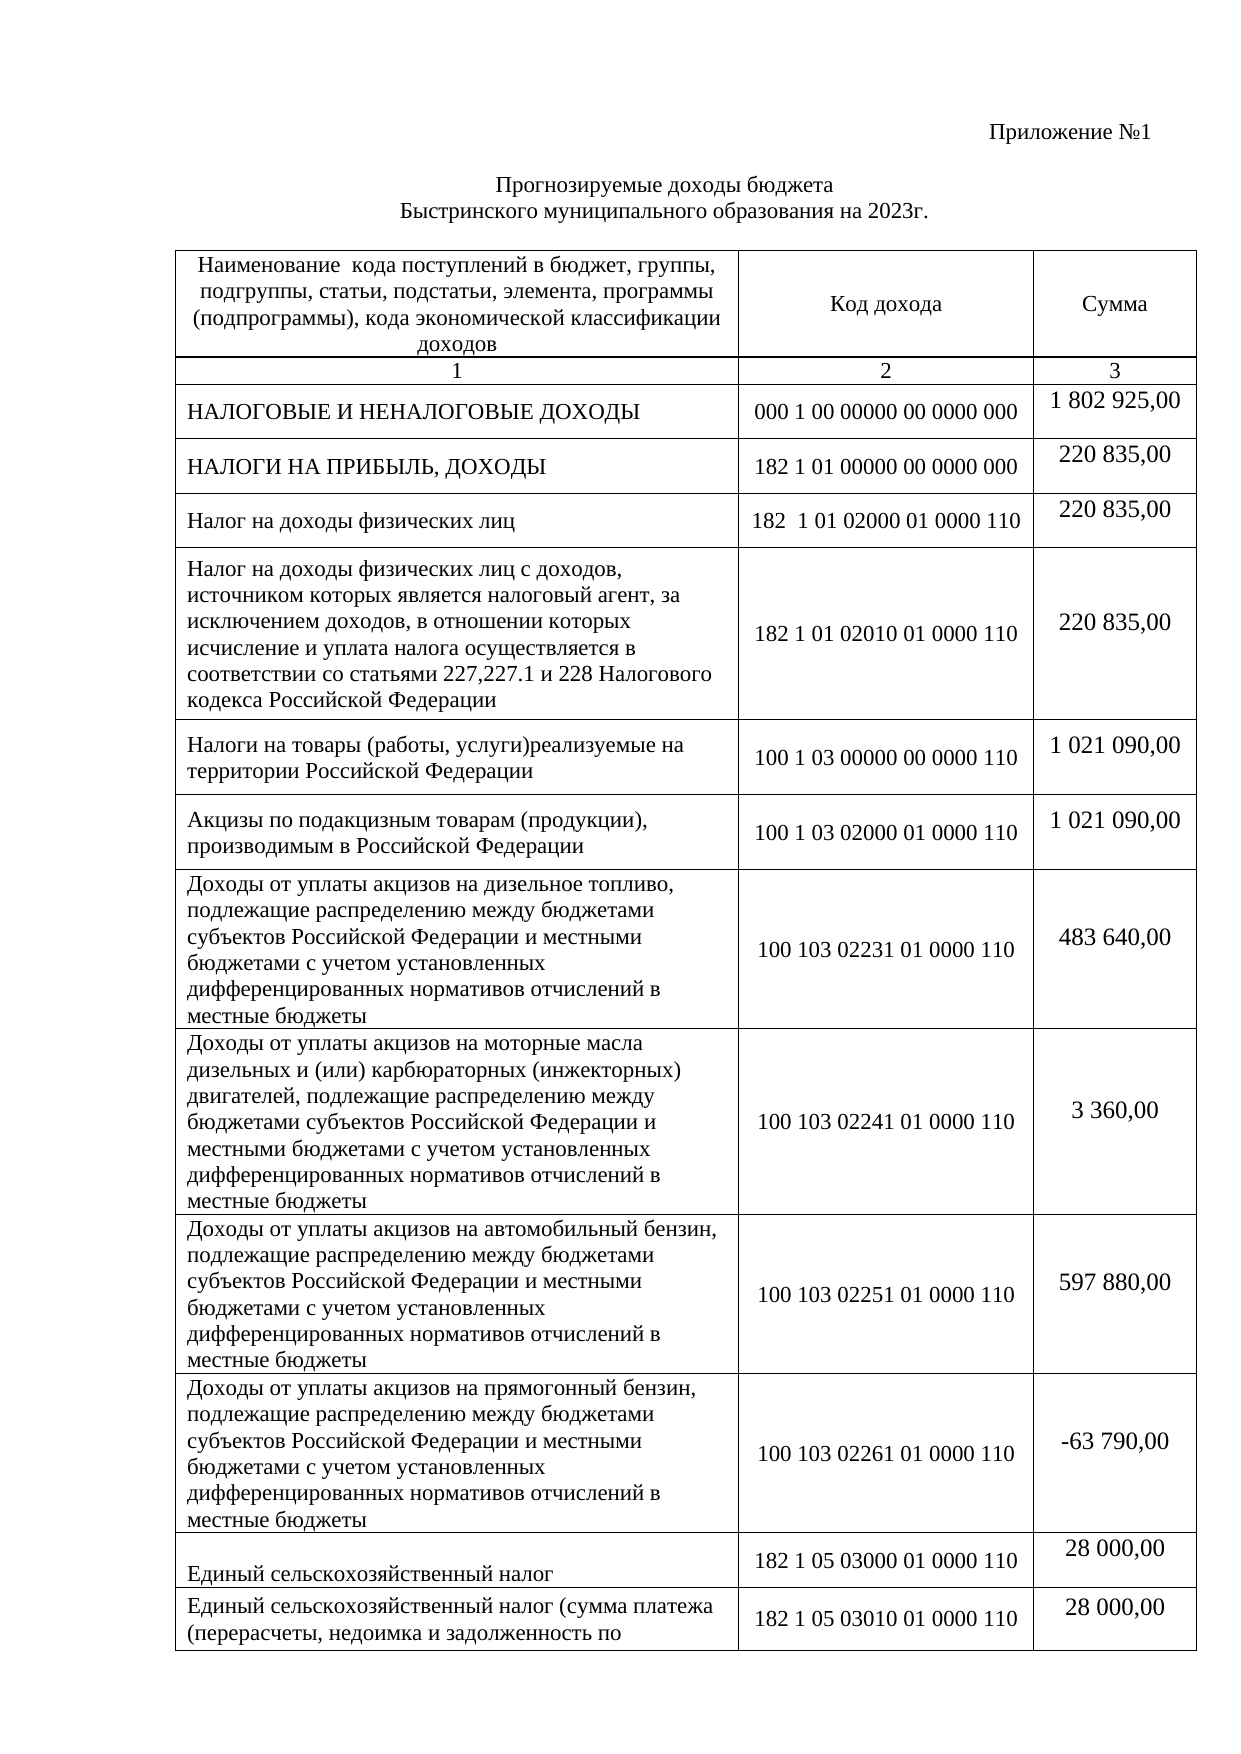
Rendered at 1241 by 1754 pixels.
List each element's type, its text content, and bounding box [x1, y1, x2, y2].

table_cell 182 1 01 02000 01 0000 110 [739, 494, 1033, 547]
table_cell 100 1 03 00000 00 0000 110 [739, 720, 1033, 794]
text Быстринского муниципального образования на 2023г. [177, 197, 1152, 223]
table_cell 220 835,00 [1034, 439, 1196, 493]
table_cell НАЛОГОВЫЕ И НЕНАЛОГОВЫЕ ДОХОДЫ [176, 385, 738, 438]
table_cell 100 103 02251 01 0000 110 [739, 1215, 1033, 1373]
table_cell 100 103 02261 01 0000 110 [739, 1374, 1033, 1532]
table_cell 182 1 05 03000 01 0000 110 [739, 1533, 1033, 1587]
table_cell 220 835,00 [1034, 494, 1196, 547]
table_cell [176, 1588, 738, 1649]
table_cell 1 [176, 358, 738, 384]
table_header Сумма [1034, 251, 1196, 356]
table_cell Доходы от уплаты акцизов на моторные масла дизельных и (или) карбюраторных (инжекторных) двигателей, подлежащие распределению между бюджетами субъектов Российской Федерации и местными бюджетами с учетом установленных дифференцированных нормативов отчислений в местные бюджеты [176, 1029, 738, 1214]
table_header Код дохода [739, 251, 1033, 356]
table_cell Акцизы по подакцизным товарам (продукции), производимым в Российской Федерации [176, 795, 738, 869]
table_cell 182 1 01 00000 00 0000 000 [739, 439, 1033, 493]
table_cell -63 790,00 [1034, 1374, 1196, 1532]
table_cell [739, 1588, 1033, 1649]
table_cell 1 021 090,00 [1034, 720, 1196, 794]
table_cell 2 [739, 358, 1033, 384]
text Приложение №1 [177, 118, 1152, 144]
table_header Наименование кода поступлений в бюджет, группы, подгруппы, статьи, подстатьи, элемента, программы (подпрограммы), кода экономической классификации доходов [176, 251, 738, 356]
text Прогнозируемые доходы бюджета [177, 171, 1152, 197]
table_cell Доходы от уплаты акцизов на дизельное топливо, подлежащие распределению между бюджетами субъектов Российской Федерации и местными бюджетами с учетом установленных дифференцированных нормативов отчислений в местные бюджеты [176, 870, 738, 1028]
table_cell Налог на доходы физических лиц [176, 494, 738, 547]
table_cell 1 802 925,00 [1034, 385, 1196, 438]
table_cell 220 835,00 [1034, 548, 1196, 719]
table_cell 1 021 090,00 [1034, 795, 1196, 869]
table_cell НАЛОГИ НА ПРИБЫЛЬ, ДОХОДЫ [176, 439, 738, 493]
table_cell Доходы от уплаты акцизов на автомобильный бензин, подлежащие распределению между бюджетами субъектов Российской Федерации и местными бюджетами с учетом установленных дифференцированных нормативов отчислений в местные бюджеты [176, 1215, 738, 1373]
table_cell 597 880,00 [1034, 1215, 1196, 1373]
table_cell 28 000,00 [1034, 1588, 1196, 1649]
table_cell 3 [1034, 358, 1196, 384]
table_cell 182 1 01 02010 01 0000 110 [739, 548, 1033, 719]
table_cell Налоги на товары (работы, услуги)реализуемые на территории Российской Федерации [176, 720, 738, 794]
table_cell 28 000,00 [1034, 1533, 1196, 1587]
table_cell 100 103 02241 01 0000 110 [739, 1029, 1033, 1214]
table_cell 100 103 02231 01 0000 110 [739, 870, 1033, 1028]
table_cell 483 640,00 [1034, 870, 1196, 1028]
table_cell Единый сельскохозяйственный налог [176, 1533, 738, 1587]
table_cell 100 1 03 02000 01 0000 110 [739, 795, 1033, 869]
table_cell Доходы от уплаты акцизов на прямогонный бензин, подлежащие распределению между бюджетами субъектов Российской Федерации и местными бюджетами с учетом установленных дифференцированных нормативов отчислений в местные бюджеты [176, 1374, 738, 1532]
table_cell 000 1 00 00000 00 0000 000 [739, 385, 1033, 438]
table_cell 3 360,00 [1034, 1029, 1196, 1214]
table_cell Налог на доходы физических лиц с доходов, источником которых является налоговый агент, за исключением доходов, в отношении которых исчисление и уплата налога осуществляется в соответствии со статьями 227,227.1 и 228 Налогового кодекса Российской Федерации [176, 548, 738, 719]
